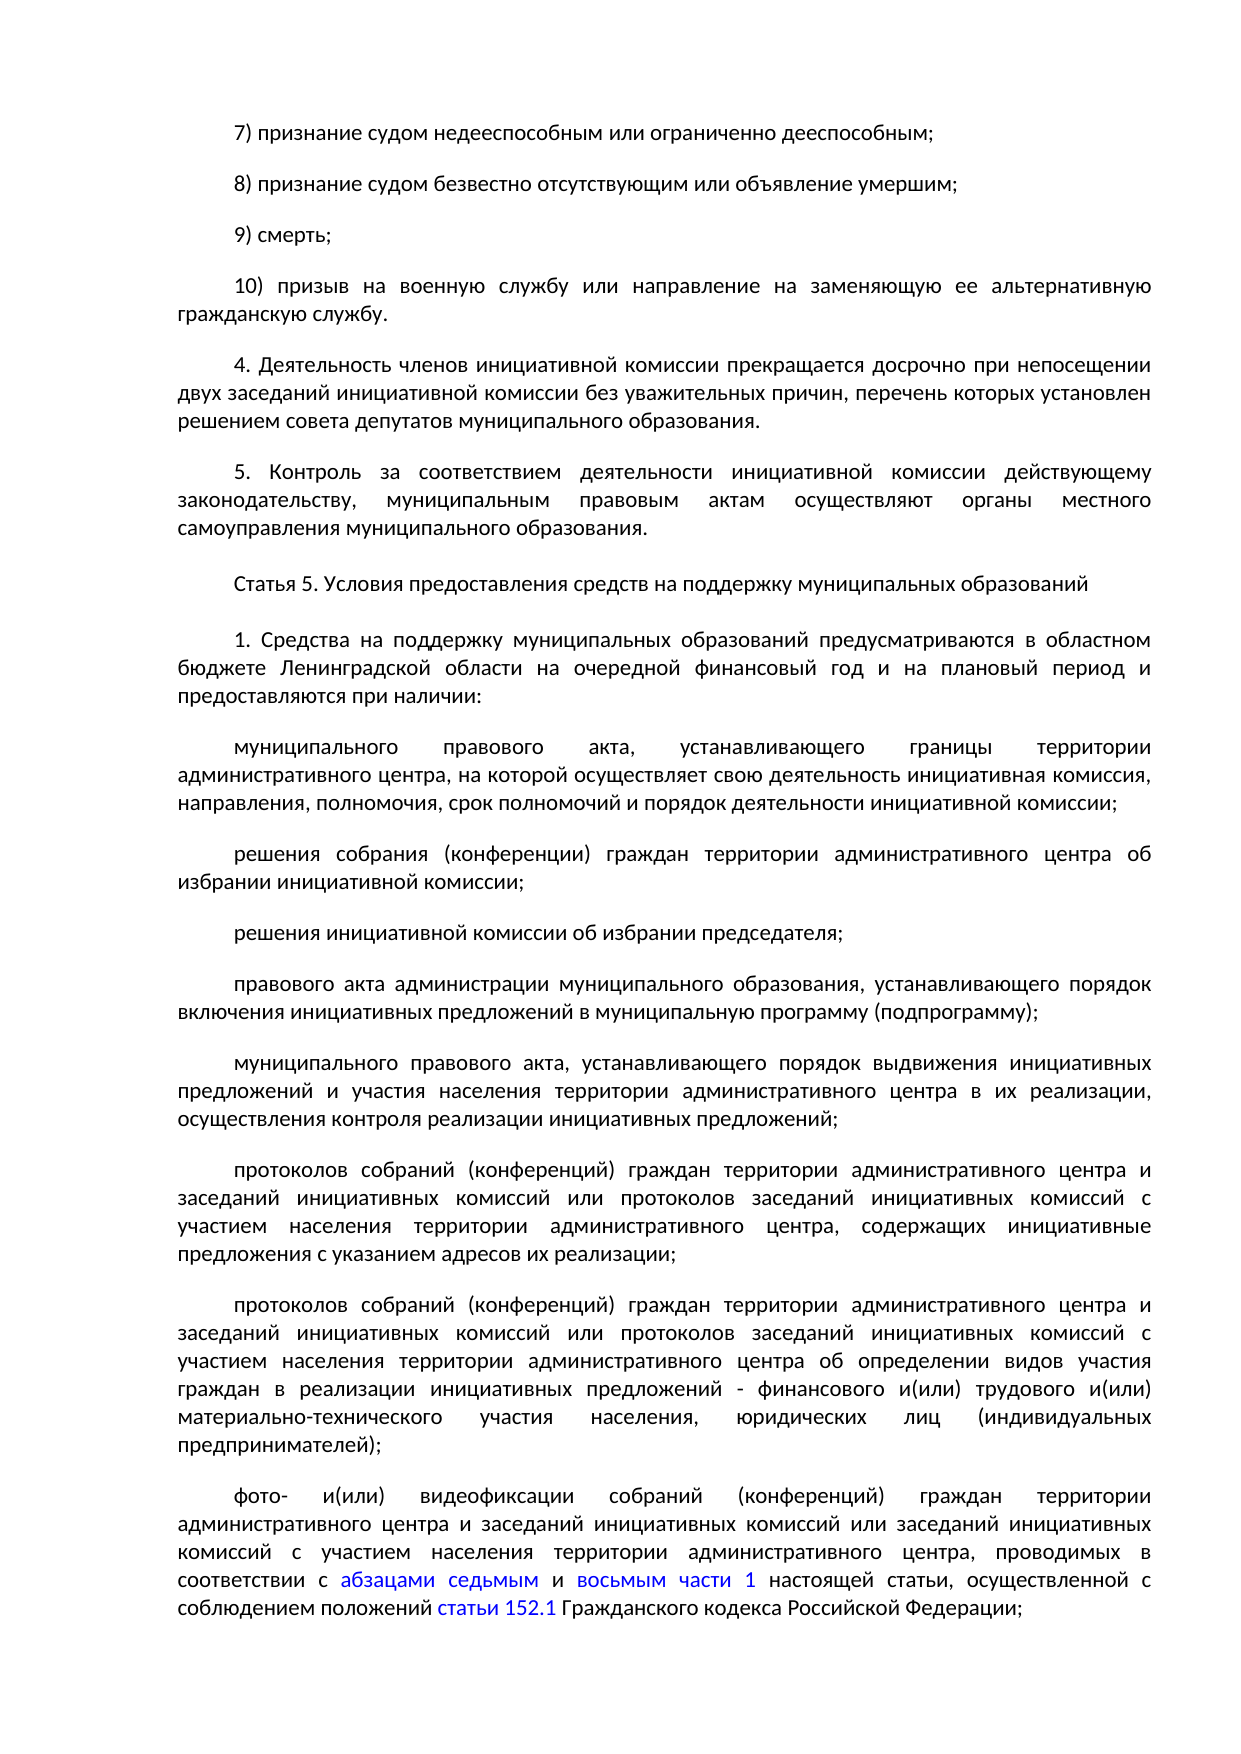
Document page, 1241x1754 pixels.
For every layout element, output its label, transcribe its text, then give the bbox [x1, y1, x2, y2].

text решения инициативной комиссии об избрании председателя; [177, 918, 1152, 946]
text решения собрания (конференции) граждан территории административного центра об избрании инициативной комиссии; [177, 839, 1152, 895]
text фото- и(или) видеофиксации собраний (конференций) граждан территории административного центра и заседаний инициативных комиссий или заседаний инициативных комиссий с участием населения территории административного центра, проводимых в соответствии с абзацами седьмым и восьмым части 1 настоящей статьи, осуществленной с соблюдением положений статьи 152.1 Гражданского кодекса Российской Федерации; [177, 1481, 1152, 1621]
text 10) призыв на военную службу или направление на заменяющую ее альтернативную гражданскую службу. [177, 271, 1152, 327]
text протоколов собраний (конференций) граждан территории административного центра и заседаний инициативных комиссий или протоколов заседаний инициативных комиссий с участием населения территории административного центра, содержащих инициативные предложения с указанием адресов их реализации; [177, 1155, 1152, 1267]
text 8) признание судом безвестно отсутствующим или объявление умершим; [177, 169, 1152, 197]
text муниципального правового акта, устанавливающего порядок выдвижения инициативных предложений и участия населения территории административного центра в их реализации, осуществления контроля реализации инициативных предложений; [177, 1048, 1152, 1132]
text муниципального правового акта, устанавливающего границы территории административного центра, на которой осуществляет свою деятельность инициативная комиссия, направления, полномочия, срок полномочий и порядок деятельности инициативной комиссии; [177, 732, 1152, 816]
text правового акта администрации муниципального образования, устанавливающего порядок включения инициативных предложений в муниципальную программу (подпрограмму); [177, 969, 1152, 1025]
text 9) смерть; [177, 220, 1152, 248]
text 1. Средства на поддержку муниципальных образований предусматриваются в областном бюджете Ленинградской области на очередной финансовый год и на плановый период и предоставляются при наличии: [177, 625, 1152, 709]
text Статья 5. Условия предоставления средств на поддержку муниципальных образований [177, 569, 1152, 597]
text 7) признание судом недееспособным или ограниченно дееспособным; [177, 118, 1152, 146]
text 4. Деятельность членов инициативной комиссии прекращается досрочно при непосещении двух заседаний инициативной комиссии без уважительных причин, перечень которых установлен решением совета депутатов муниципального образования. [177, 350, 1152, 434]
text 5. Контроль за соответствием деятельности инициативной комиссии действующему законодательству, муниципальным правовым актам осуществляют органы местного самоуправления муниципального образования. [177, 457, 1152, 541]
text протоколов собраний (конференций) граждан территории административного центра и заседаний инициативных комиссий или протоколов заседаний инициативных комиссий с участием населения территории административного центра об определении видов участия граждан в реализации инициативных предложений - финансового и(или) трудового и(или) материально-технического участия населения, юридических лиц (индивидуальных предпринимателей); [177, 1290, 1152, 1458]
